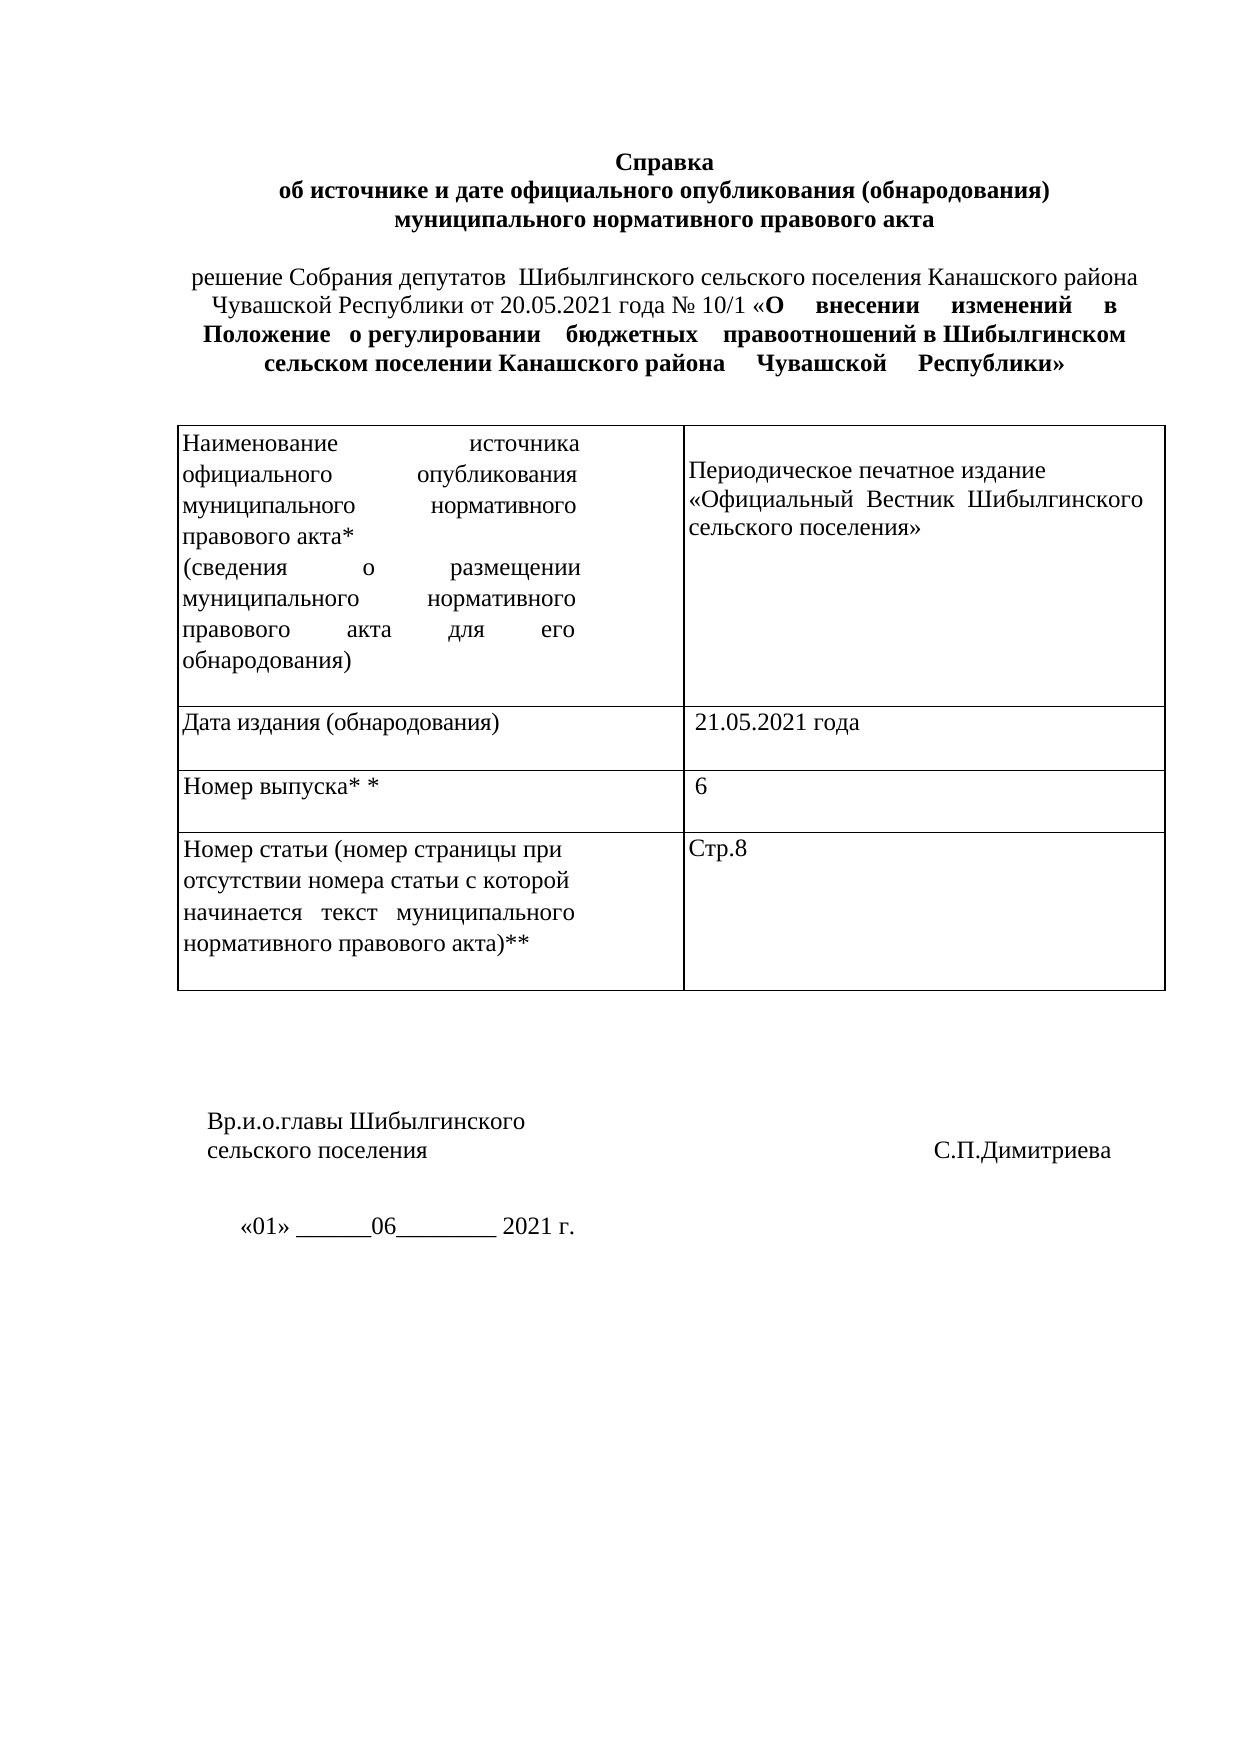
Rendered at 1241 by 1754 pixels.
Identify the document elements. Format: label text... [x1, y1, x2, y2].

table_cell Номер выпуска* * [179, 771, 683, 832]
table_header Периодическое печатное издание «Официальный Вестник Шибылгинского сельского поселения» [685, 426, 1164, 706]
text муниципального нормативного правового акта [177, 204, 1152, 233]
text решение Собрания депутатов Шибылгинского сельского поселения Канашского района Чувашской Республики от 20.05.2021 года № 10/1 «О внесении изменений в Положение о регулировании бюджетных правоотношений в Шибылгинском сельском поселении Канашского района Чувашской Республики» [177, 262, 1152, 377]
table_header Наименование источника официального опубликования муниципального нормативного правового акта* (сведения о размещении муниципального нормативного правового акта для его обнародования) [179, 426, 683, 706]
text Справка [177, 147, 1152, 176]
table_cell Дата издания (обнародования) [179, 707, 683, 769]
table_cell Номер статьи (номер страницы при отсутствии номера статьи с которой начинается текст муниципального нормативного правового акта)** [179, 833, 683, 989]
table_cell 6 [685, 771, 1164, 832]
text «01» ______06________ 2021 г. [177, 1211, 1152, 1240]
table_cell 21.05.2021 года [685, 707, 1164, 769]
text сельского поселения С.П.Димитриева [207, 1135, 1152, 1164]
text об источнике и дате официального опубликования (обнародования) [177, 176, 1152, 204]
text Вр.и.о.главы Шибылгинского [207, 1106, 1152, 1135]
table_cell Стр.8 [685, 833, 1164, 989]
